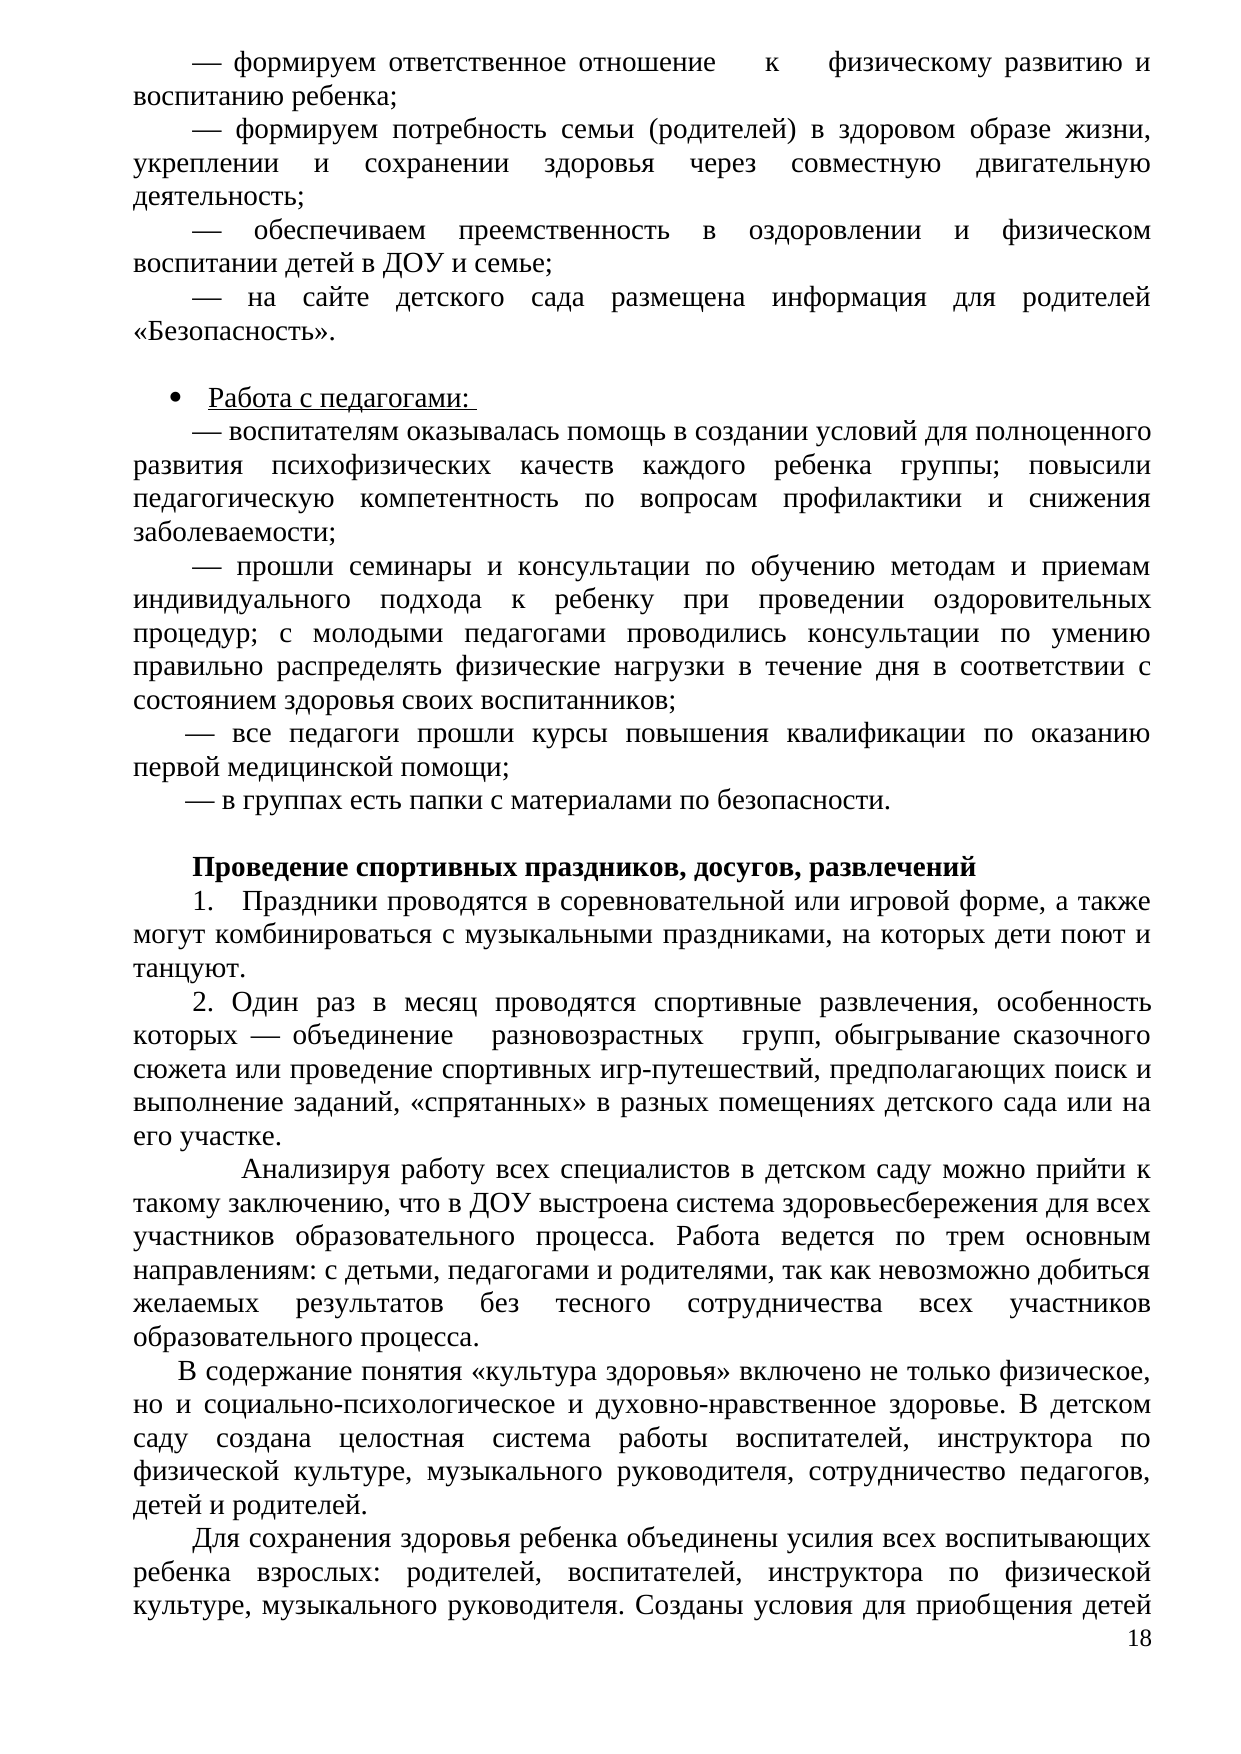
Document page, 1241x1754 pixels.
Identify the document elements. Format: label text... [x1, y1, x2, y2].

text 1. Праздники проводятся в соревновательной или игровой форме, а также могут комбинироваться с музыкальными праздниками, на которых дети поют и танцуют. [133, 883, 1152, 984]
text Проведение спортивных праздников, досугов, развлечений [133, 849, 1152, 883]
text — формируем потребность семьи (родителей) в здоровом образе жизни, укреплении и сохранении здоровья через совместную двигательную деятельность; [133, 111, 1152, 212]
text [133, 1520, 1152, 1621]
text — все педагоги прошли курсы повышения квалификации по оказанию первой медицинской помощи; [133, 715, 1152, 782]
list Работа с педагогами: [170, 380, 1152, 413]
text В содержание понятия «культура здоровья» включено не только физическое, но и социально-психологическое и духовно-нравственное здоровье. В детском саду создана целостная система работы воспитателей, инструктора по физической культуре, музыкального руководителя, сотрудничество педагогов, детей и родителей. [133, 1353, 1152, 1520]
text 2. Один раз в месяц проводятся спортивные развлечения, особенность которых — объединение разновозрастных групп, обыгрывание сказочного сюжета или проведение спортивных игр-путешествий, предполагающих поиск и выполнение заданий, «спрятанных» в разных помещениях детского сада или на его участке. [133, 984, 1152, 1151]
text — обеспечиваем преемственность в оздоровлении и физическом воспитании детей в ДОУ и семье; [133, 212, 1152, 279]
text — формируем ответственное отношение к физическому развитию и воспитанию ребенка; [133, 44, 1152, 111]
text — в группах есть папки с материалами по безопасности. [133, 782, 1152, 816]
text — на сайте детского сада размещена информация для родителей «Безопасность». [133, 279, 1152, 346]
text Анализируя работу всех специалистов в детском саду можно прийти к такому заключению, что в ДОУ выстроена система здоровьесбережения для всех участников образовательного процесса. Работа ведется по трем основным направлениям: с детьми, педагогами и родителями, так как невозможно добиться желаемых результатов без тесного сотрудничества всех участников образовательного процесса. [133, 1151, 1152, 1353]
text — прошли семинары и консультации по обучению методам и приемам индивидуального подхода к ребенку при проведении оздоровительных процедур; с молодыми педагогами проводились консультации по умению правильно распределять физические нагрузки в течение дня в соответствии с состоянием здоровья своих воспитанников; [133, 548, 1152, 715]
text — воспитателям оказывалась помощь в создании условий для полноценного развития психофизических качеств каждого ребенка группы; повысили педагогическую компетентность по вопросам профилактики и снижения заболеваемости; [133, 413, 1152, 548]
